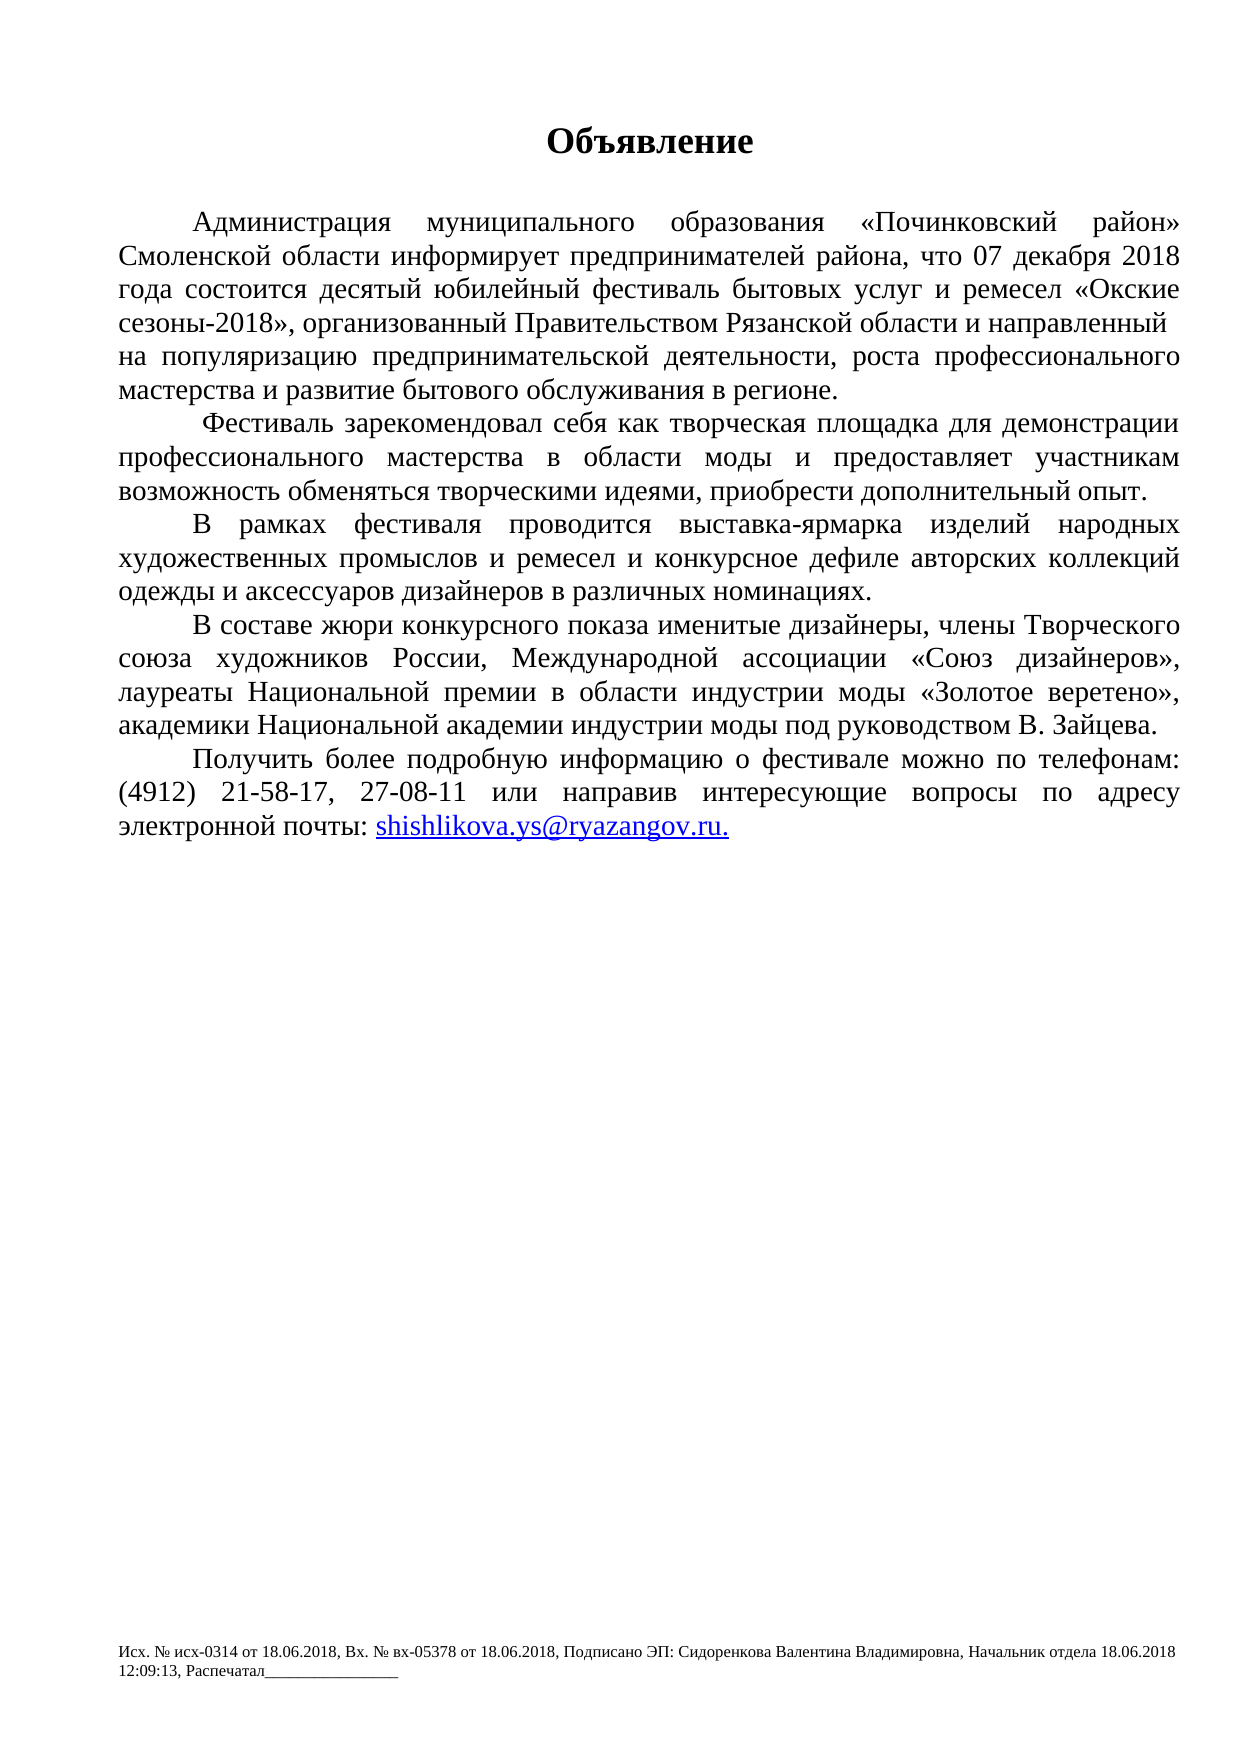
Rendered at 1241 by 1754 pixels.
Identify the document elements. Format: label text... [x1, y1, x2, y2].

text Администрация муниципального образования «Починковский район» Смоленской области информирует предпринимателей района, что 07 декабря 2018 года состоится десятый юбилейный фестиваль бытовых услуг и ремесел «Окские сезоны-2018», организованный Правительством Рязанской области и направленный [118, 204, 1181, 338]
text Получить более подробную информацию о фестивале можно по телефонам: (4912) 21-58-17, 27-08-11 или направив интересующие вопросы по адресу электронной почты: shishlikova.ys@ryazangov.ru. [118, 741, 1181, 842]
text на популяризацию предпринимательской деятельности, роста профессионального мастерства и развитие бытового обслуживания в регионе. [118, 338, 1181, 406]
text Фестиваль зарекомендовал себя как творческая площадка для демонстрации профессионального мастерства в области моды и предоставляет участникам возможность обменяться творческими идеями, приобрести дополнительный опыт. [118, 406, 1181, 506]
text В рамках фестиваля проводится выставка-ярмарка изделий народных художественных промыслов и ремесел и конкурсное дефиле авторских коллекций одежды и аксессуаров дизайнеров в различных номинациях. [118, 506, 1181, 607]
text В составе жюри конкурсного показа именитые дизайнеры, члены Творческого союза художников России, Международной ассоциации «Союз дизайнеров», лауреаты Национальной премии в области индустрии моды «Золотое веретено», академики Национальной академии индустрии моды под руководством В. Зайцева. [118, 607, 1181, 741]
text Объявление [118, 118, 1181, 161]
